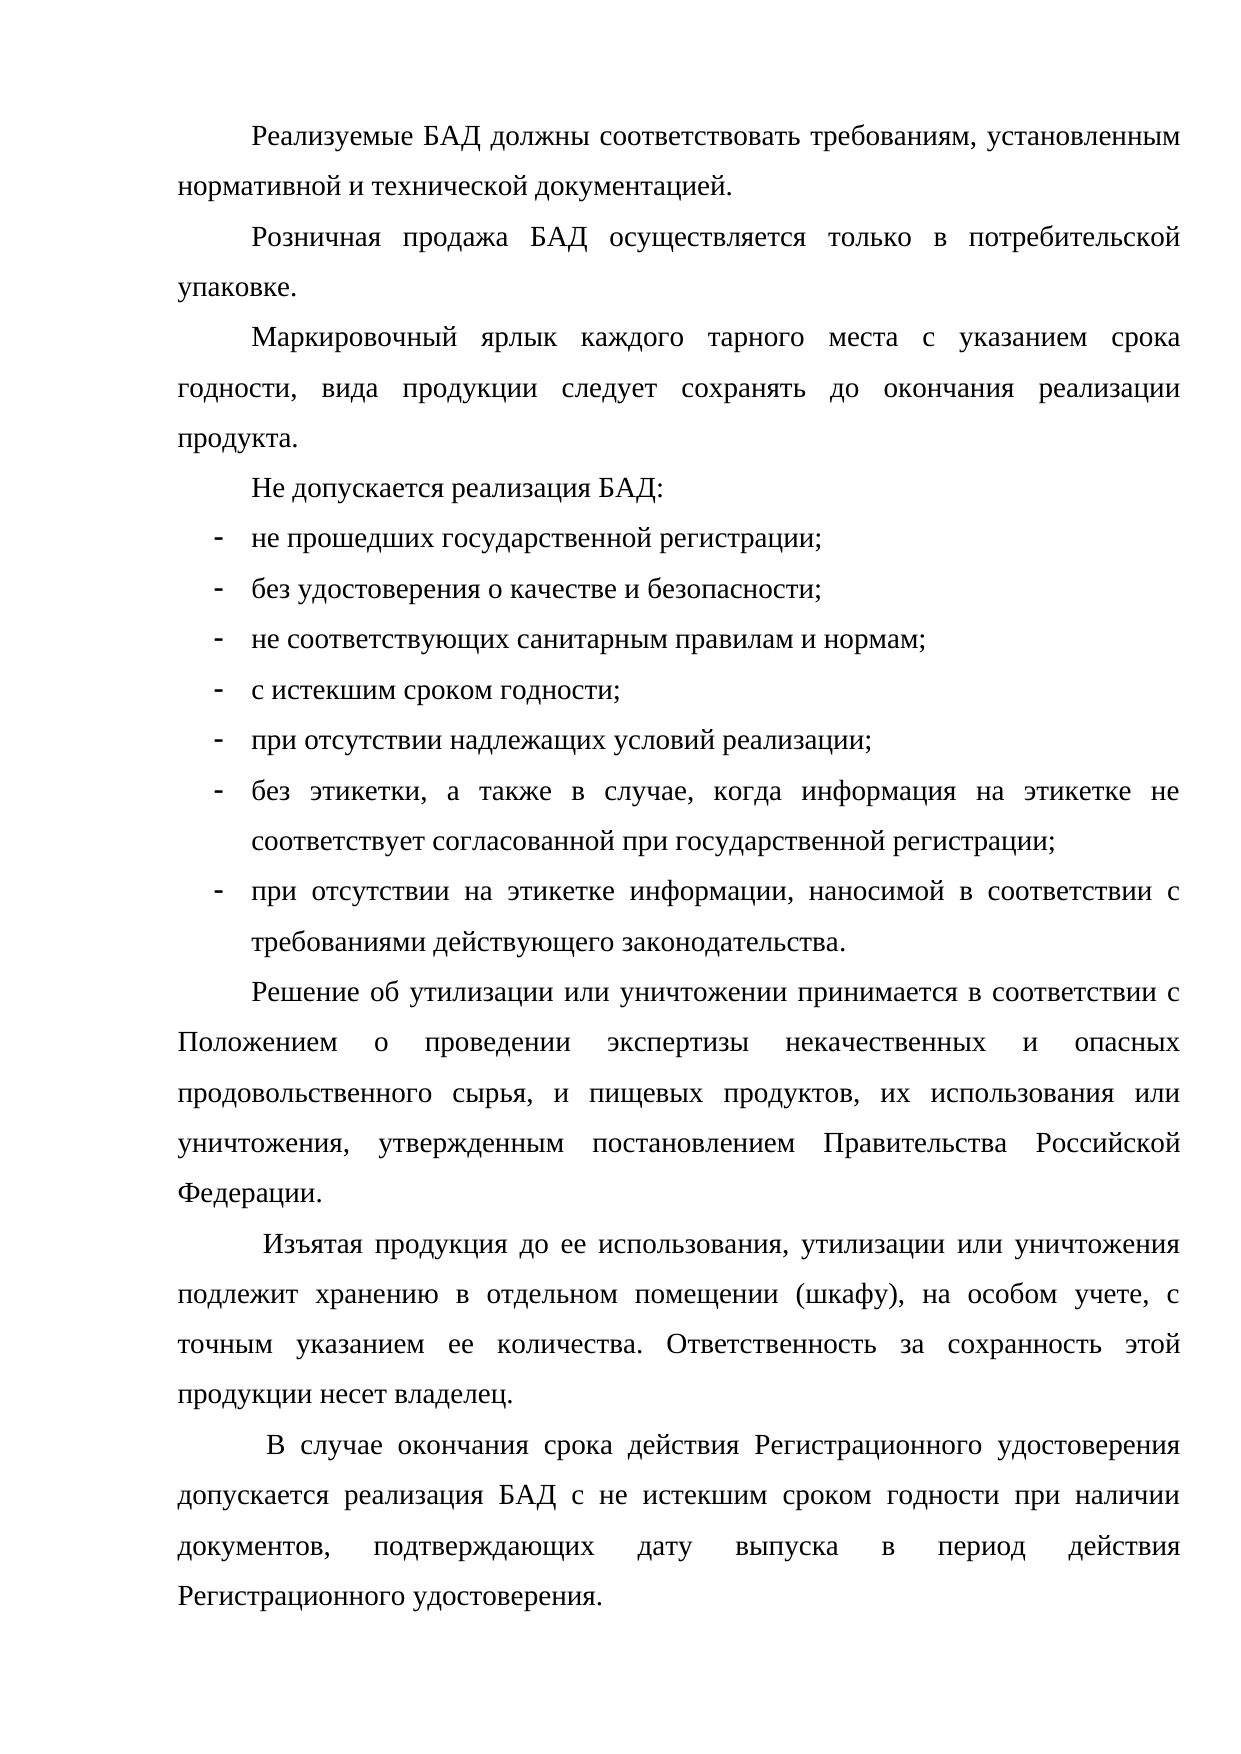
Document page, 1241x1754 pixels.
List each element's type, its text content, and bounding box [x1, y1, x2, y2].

list не прошедших государственной регистрации; [213, 521, 1181, 554]
list без удостоверения о качестве и безопасности; [213, 571, 1181, 605]
text Маркировочный ярлык каждого тарного места с указанием срока годности, вида продукции следует сохранять до окончания реализации продукта. [177, 319, 1181, 453]
text В случае окончания срока действия Регистрационного удостоверения допускается реализация БАД с не истекшим сроком годности при наличии документов, подтверждающих дату выпуска в период действия Регистрационного удостоверения. [177, 1427, 1181, 1611]
text Изъятая продукция до ее использования, утилизации или уничтожения подлежит хранению в отдельном помещении (шкафу), на особом учете, с точным указанием ее количества. Ответственность за сохранность этой продукции несет владелец. [177, 1226, 1181, 1410]
text Не допускается реализация БАД: [177, 470, 1181, 504]
text Решение об утилизации или уничтожении принимается в соответствии с Положением о проведении экспертизы некачественных и опасных продовольственного сырья, и пищевых продуктов, их использования или уничтожения, утвержденным постановлением Правительства Российской Федерации. [177, 974, 1181, 1209]
text Розничная продажа БАД осуществляется только в потребительской упаковке. [177, 219, 1181, 303]
list не соответствующих санитарным правилам и нормам; [213, 621, 1181, 655]
text Реализуемые БАД должны соответствовать требованиям, установленным нормативной и технической документацией. [177, 118, 1181, 202]
list при отсутствии надлежащих условий реализации; [213, 722, 1181, 756]
list при отсутствии на этикетке информации, наносимой в соответствии с требованиями действующего законодательства. [213, 873, 1181, 957]
list без этикетки, а также в случае, когда информация на этикетке не соответствует согласованной при государственной регистрации; [213, 773, 1181, 857]
list с истекшим сроком годности; [213, 672, 1181, 706]
